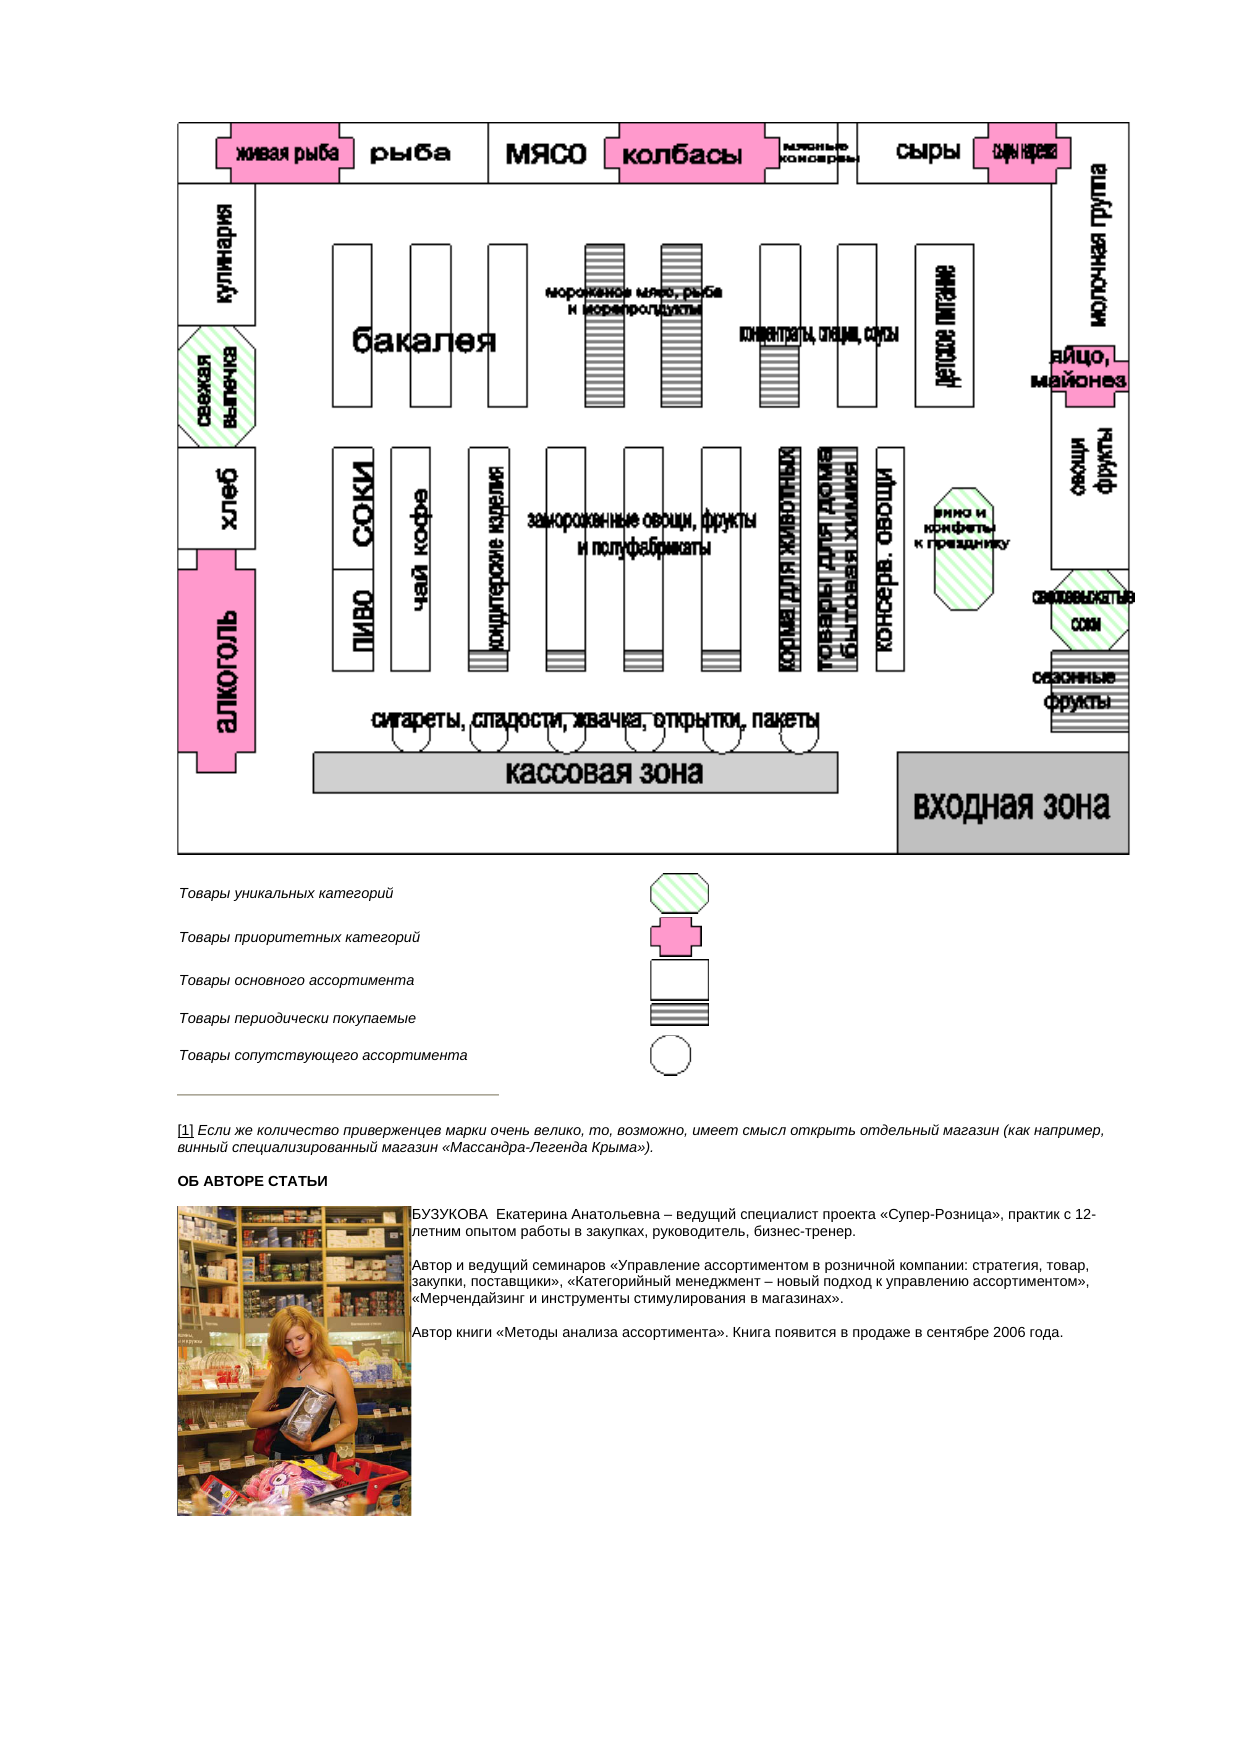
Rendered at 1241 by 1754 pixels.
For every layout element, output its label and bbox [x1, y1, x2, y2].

picture [650, 917, 702, 957]
table_header [173, 118, 1147, 1520]
picture [650, 1003, 709, 1026]
picture [177, 122, 1135, 855]
picture [650, 959, 709, 1001]
picture [650, 1035, 692, 1076]
picture [650, 873, 709, 914]
picture [177, 1206, 412, 1516]
